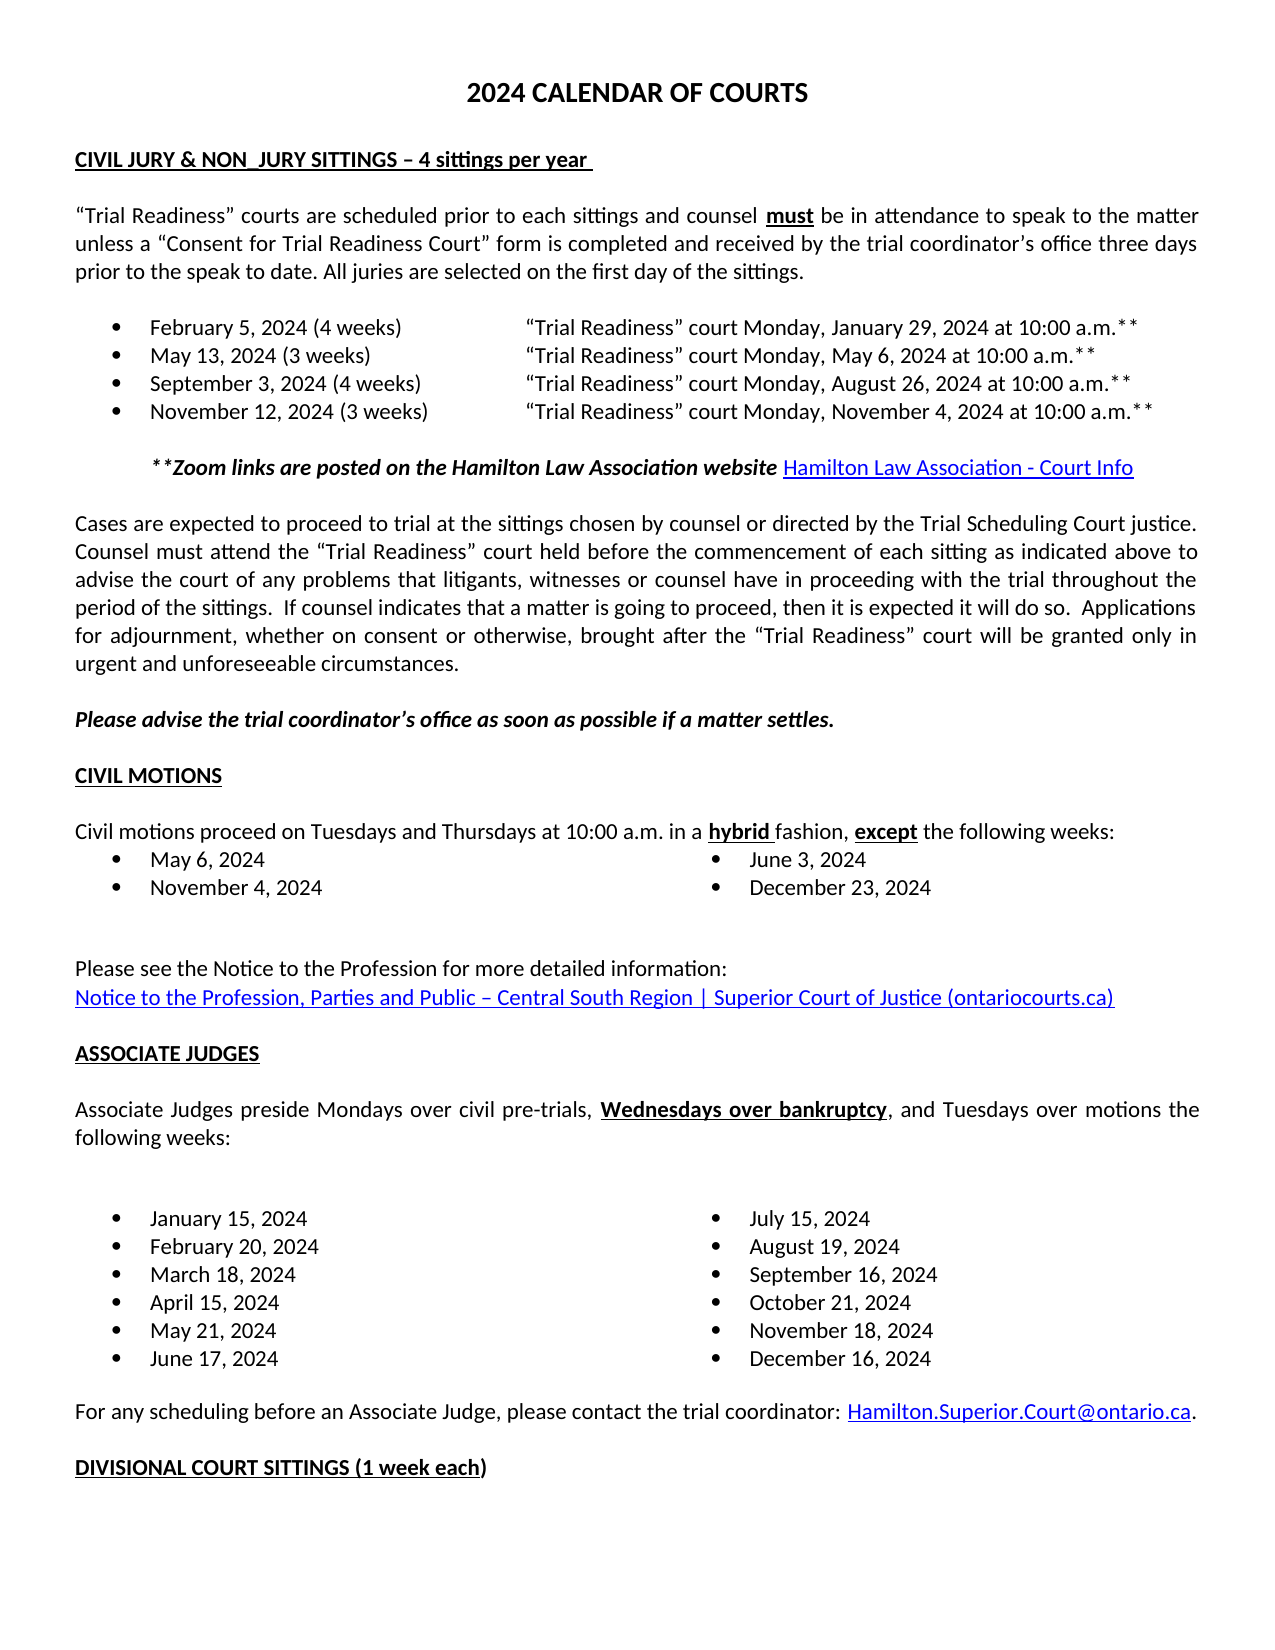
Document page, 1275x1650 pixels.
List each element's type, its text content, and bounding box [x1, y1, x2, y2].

text For any scheduling before an Associate Judge, please contact the trial coordinator: Hamilton.Superior.Court@ontario.ca. [75, 1397, 1200, 1425]
list (4 weeks) “Trial Readiness” court Monday, at 10:00 a.m.** [112, 369, 1237, 397]
text Please advise the trial coordinator’s office as soon as possible if a matter settles. [75, 705, 1237, 733]
text CIVIL JURY & NON_JURY SITTINGS – 4 sittings per year [75, 145, 1200, 173]
text Associate Judges preside Mondays over civil pre-trials, Wednesdays over bankruptcy, and Tuesdays over motions the following weeks: [75, 1095, 1200, 1151]
text Please see the Notice to the Profession for more detailed information: [75, 954, 1237, 983]
text Notice to the Profession, Parties and Public – Central South Region | Superior Court of Justice (ontariocourts.ca) [75, 983, 1237, 1011]
text ASSOCIATE JUDGES [75, 1039, 1200, 1067]
text “Trial Readiness” courts are scheduled prior to each sittings and counsel must be in attendance to speak to the matter unless a “Consent for Trial Readiness Court” form is completed and received by the trial coordinator’s office three days prior to the speak to date. All juries are selected on the first day of the sittings. [75, 201, 1200, 285]
text Civil motions proceed on Tuesdays and Thursdays at 10:00 a.m. in a hybrid fashion, except the following weeks: [75, 817, 1237, 846]
list (3 weeks) “Trial Readiness” court Monday, at 10:00 a.m.** [112, 341, 1200, 369]
text DIVISIONAL COURT SITTINGS (1 week each) [75, 1453, 1200, 1481]
list (4 weeks) “Trial Readiness” court Monday, at 10:00 a.m.** [112, 313, 1200, 341]
text **Zoom links are posted on the Hamilton Law Association website Hamilton Law Association - Court Info [75, 453, 1200, 481]
text Cases are expected to proceed to trial at the sittings chosen by counsel or directed by the Trial Scheduling Court justice. Counsel must attend the “Trial Readiness” court held before the commencement of each sitting as indicated above to advise the court of any problems that litigants, witnesses or counsel have in proceeding with the trial throughout the period of the sittings. If counsel indicates that a matter is going to proceed, then it is expected it will do so. Applications for adjournment, whether on consent or otherwise, brought after the “Trial Readiness” court will be granted only in urgent and unforeseeable circumstances. [75, 509, 1200, 677]
text CIVIL MOTIONS [75, 761, 1200, 789]
list (3 weeks) “Trial Readiness” court Monday, at 10:00 a.m.** [75, 397, 1200, 425]
